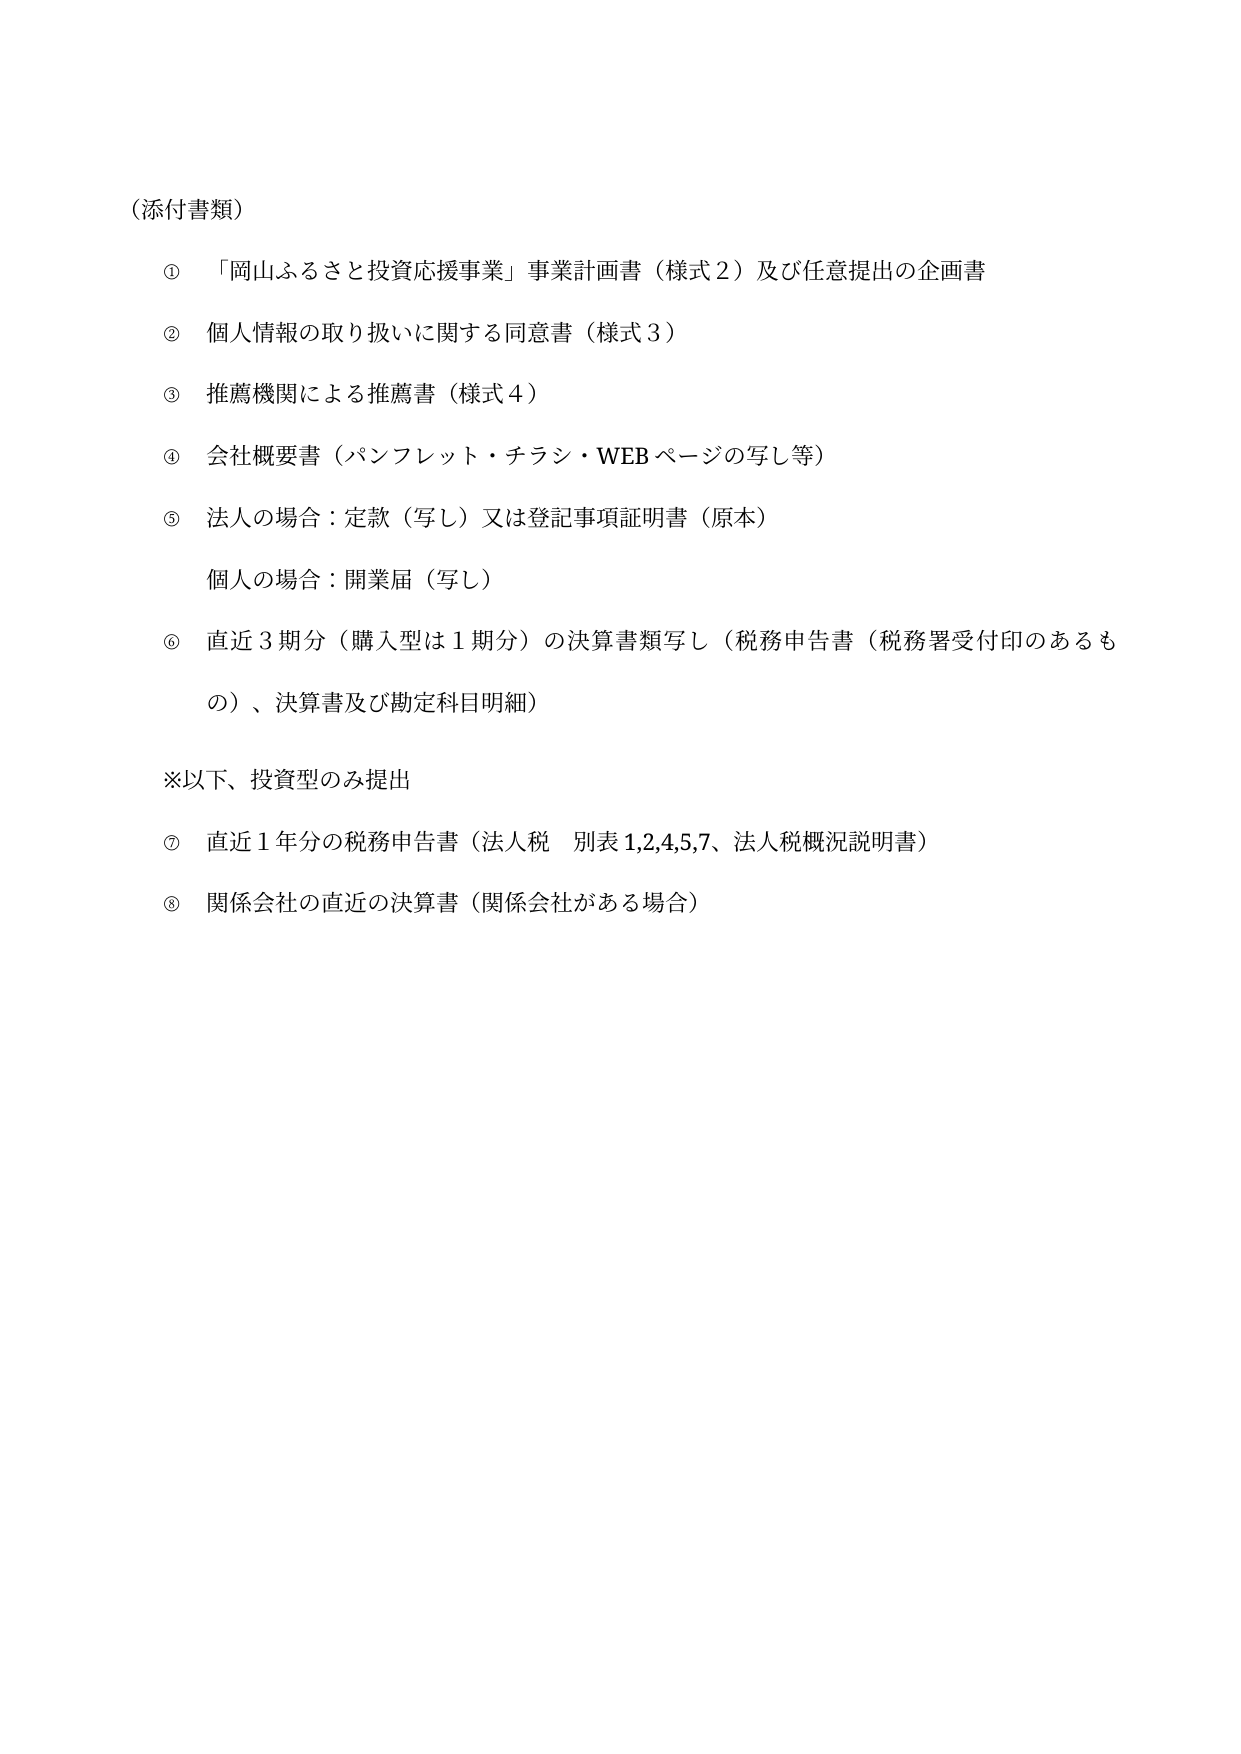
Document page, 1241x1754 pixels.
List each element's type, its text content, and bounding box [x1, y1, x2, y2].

text ※以下、投資型のみ提出 [163, 748, 1122, 809]
list 個人情報の取り扱いに関する同意書（様式３） [163, 301, 1122, 362]
list 直近１年分の税務申告書（法人税 別表1,2,4,5,7、法人税概況説明書） [163, 809, 1122, 871]
list 推薦機関による推薦書（様式４） [163, 362, 1122, 424]
text 個人の場合：開業届（写し） [140, 547, 1122, 609]
list 直近３期分（購入型は１期分）の決算書類写し（税務申告書（税務署受付印のあるもの）、決算書及び勘定科目明細） [163, 609, 1122, 732]
list 関係会社の直近の決算書（関係会社がある場合） [163, 871, 1122, 933]
list 会社概要書（パンフレット・チラシ・WEBページの写し等） [163, 424, 1122, 486]
text （添付書類） [118, 177, 1122, 239]
list 法人の場合：定款（写し）又は登記事項証明書（原本） [163, 486, 1122, 547]
list 「岡山ふるさと投資応援事業」事業計画書（様式２）及び任意提出の企画書 [163, 239, 1122, 301]
